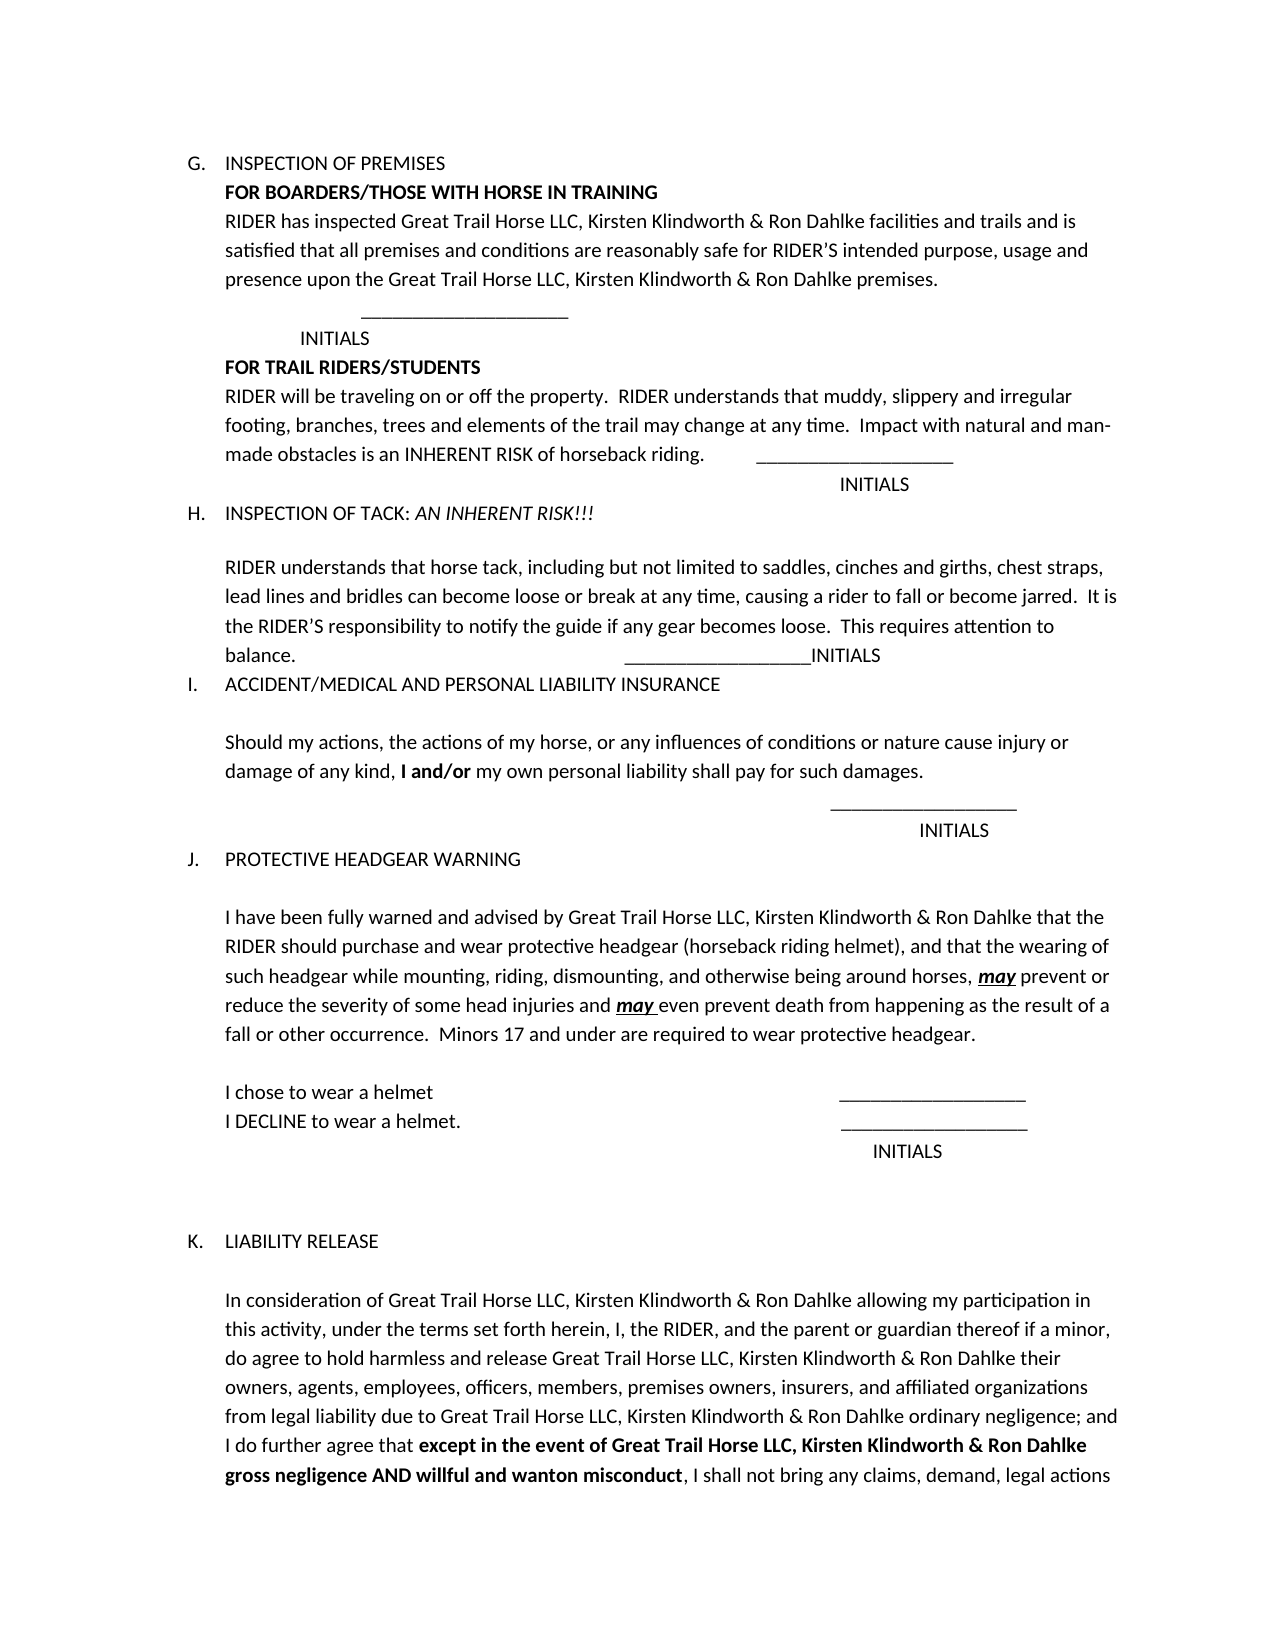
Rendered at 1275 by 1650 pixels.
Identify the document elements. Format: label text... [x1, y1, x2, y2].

list INITIALS [225, 817, 1125, 842]
list I chose to wear a helmet __________________ [225, 1079, 1125, 1105]
text INITIALS [150, 1138, 1125, 1163]
list I DECLINE to wear a helmet. __________________ [225, 1109, 1125, 1134]
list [225, 1287, 1125, 1487]
list __________________ [225, 788, 1125, 813]
list Should my actions, the actions of my horse, or any influences of conditions or nature cause injury or damage of any kind, I and/or my own personal liability shall pay for such damages. [225, 729, 1125, 784]
list FOR TRAIL RIDERS/STUDENTS [225, 354, 1125, 379]
list INITIALS [225, 471, 1125, 496]
list RIDER understands that horse tack, including but not limited to saddles, cinches and girths, chest straps, lead lines and bridles can become loose or break at any time, causing a rider to fall or become jarred. It is the RIDER’S responsibility to notify the guide if any gear becomes loose. This requires attention to balance. __________________INITIALS [225, 554, 1125, 667]
list INSPECTION OF PREMISES [187, 150, 1125, 175]
list LIABILITY RELEASE [187, 1228, 1125, 1254]
list RIDER has inspected Great Trail Horse LLC, Kirsten Klindworth & Ron Dahlke facilities and trails and is satisfied that all premises and conditions are reasonably safe for RIDER’S intended purpose, usage and presence upon the Great Trail Horse LLC, Kirsten Klindworth & Ron Dahlke premises. ____________________ [225, 208, 1125, 321]
list PROTECTIVE HEADGEAR WARNING [187, 846, 1125, 872]
list INSPECTION OF TACK: AN INHERENT RISK!!! [187, 500, 1125, 525]
list I have been fully warned and advised by Great Trail Horse LLC, Kirsten Klindworth & Ron Dahlke that the RIDER should purchase and wear protective headgear (horseback riding helmet), and that the wearing of such headgear while mounting, riding, dismounting, and otherwise being around horses, may prevent or reduce the severity of some head injuries and may even prevent death from happening as the result of a fall or other occurrence. Minors 17 and under are required to wear protective headgear. [225, 904, 1125, 1047]
list INITIALS [225, 325, 1125, 350]
list ACCIDENT/MEDICAL AND PERSONAL LIABILITY INSURANCE [187, 671, 1125, 697]
list RIDER will be traveling on or off the property. RIDER understands that muddy, slippery and irregular footing, branches, trees and elements of the trail may change at any time. Impact with natural and man-made obstacles is an INHERENT RISK of horseback riding. ___________________ [225, 383, 1125, 467]
list FOR BOARDERS/THOSE WITH HORSE IN TRAINING [225, 179, 1125, 204]
